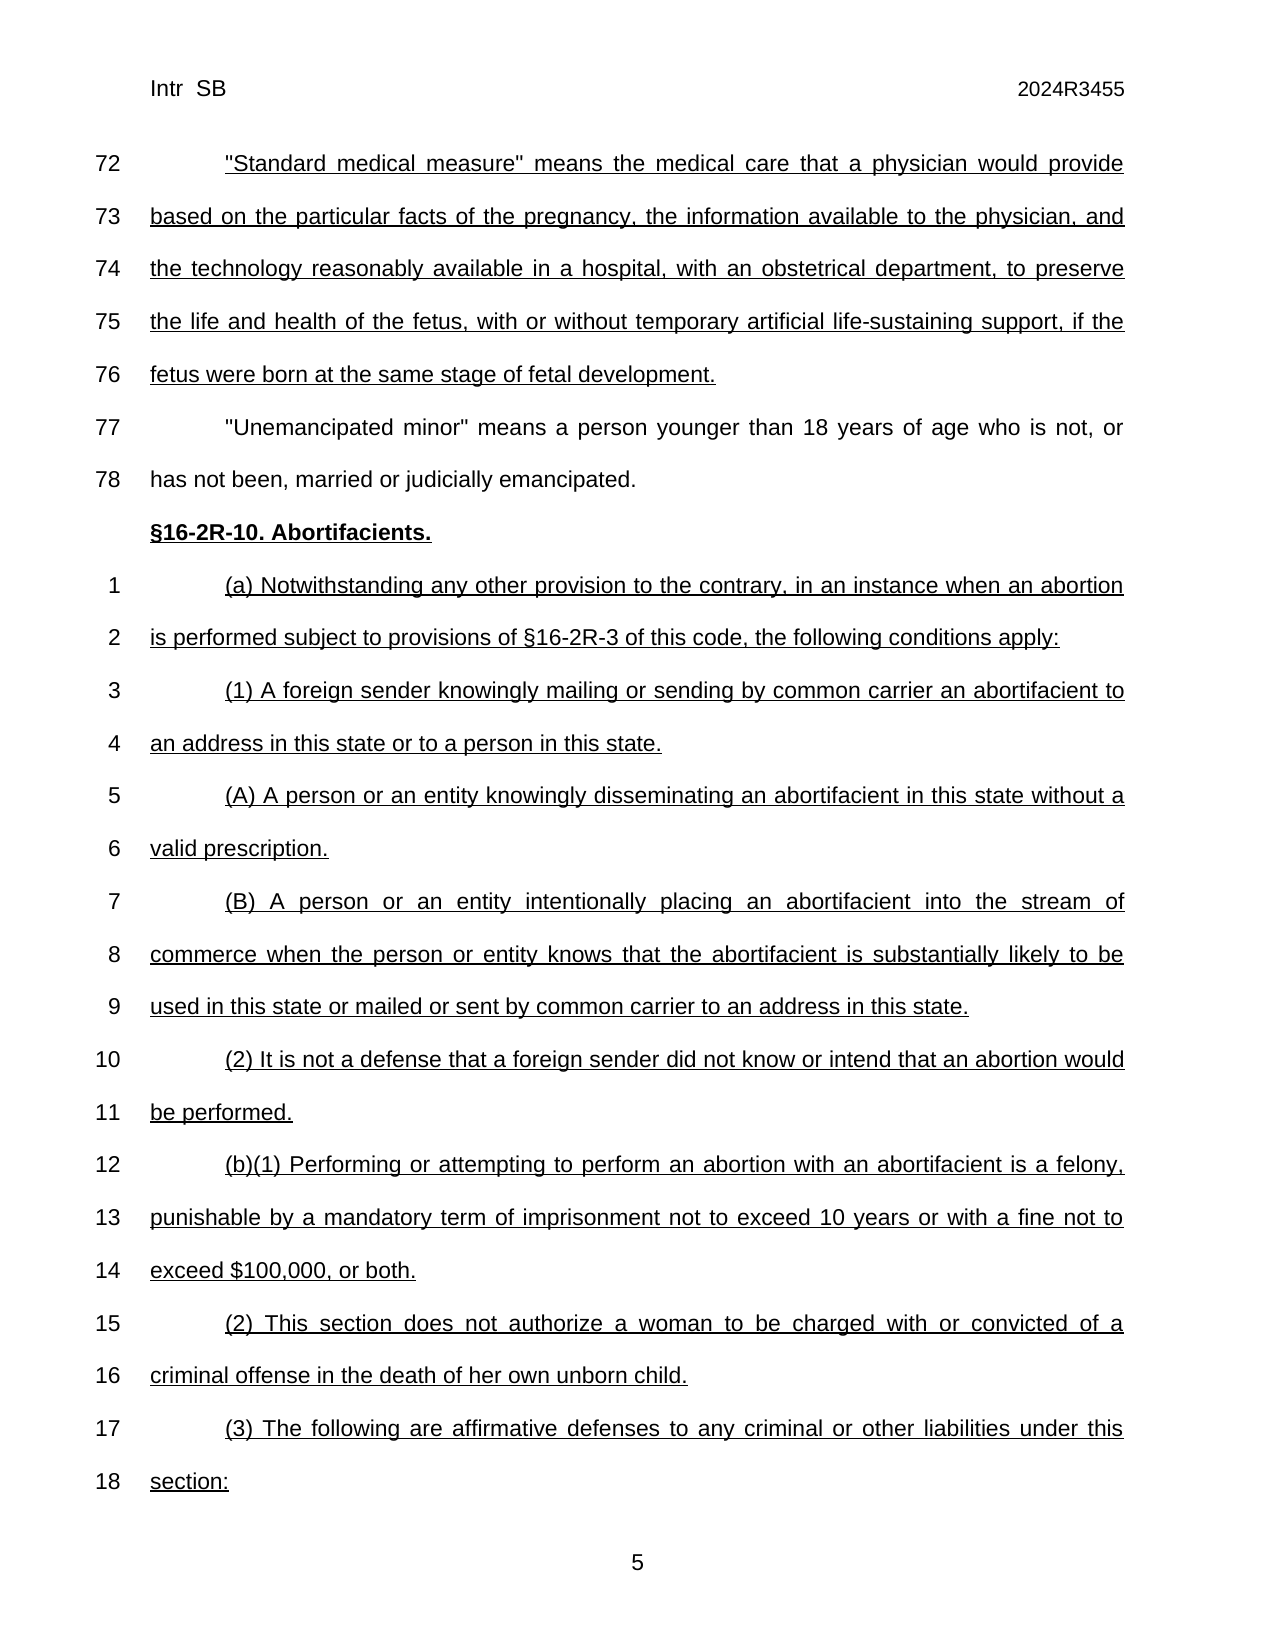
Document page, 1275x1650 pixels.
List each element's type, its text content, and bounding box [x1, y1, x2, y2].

text (2) This section does not authorize a woman to be charged with or convicted of a criminal offense in the death of her own unborn child. [150, 1309, 1125, 1389]
text (A) A person or an entity knowingly disseminating an abortifacient in this state without a valid prescription. [150, 782, 1125, 862]
text "Unemancipated minor" means a person younger than 18 years of age who is not, or has not been, married or judicially emancipated. [150, 413, 1125, 493]
text (3) The following are affirmative defenses to any criminal or other liabilities under this section: [150, 1415, 1125, 1494]
text (a) Notwithstanding any other provision to the contrary, in an instance when an abortion is performed subject to provisions of §16-2R-3 of this code, the following conditions apply: [150, 572, 1125, 651]
text (2) It is not a defense that a foreign sender did not know or intend that an abortion would be performed. [150, 1046, 1125, 1125]
text "Standard medical measure" means the medical care that a physician would provide based on the particular facts of the pregnancy, the information available to the physician, and the technology reasonably available in a hospital, with an obstetrical department, to preserve the life and health of the fetus, with or without temporary artificial life-sustaining support, if the fetus were born at the same stage of fetal development. [150, 332, 1125, 387]
text "Standard medical measure" means the medical care that a physician would provide based on the particular facts of the pregnancy, the information available to the physician, and the technology reasonably available in a hospital, with an obstetrical department, to preserve the life and health of the fetus, with or without temporary artificial life-sustaining support, if the fetus were born at the same stage of fetal development. [150, 150, 1125, 225]
text "Standard medical measure" means the medical care that a physician would provide based on the particular facts of the pregnancy, the information available to the physician, and the technology reasonably available in a hospital, with an obstetrical department, to preserve the life and health of the fetus, with or without temporary artificial life-sustaining support, if the fetus were born at the same stage of fetal development. [150, 279, 1125, 331]
subtitle §16-2R-10. Abortifacients. [150, 519, 1125, 545]
text (b)(1) Performing or attempting to perform an abortion with an abortifacient is a felony, punishable by a mandatory term of imprisonment not to exceed 10 years or with a fine not to exceed $100,000, or both. [150, 1151, 1125, 1283]
text "Standard medical measure" means the medical care that a physician would provide based on the particular facts of the pregnancy, the information available to the physician, and the technology reasonably available in a hospital, with an obstetrical department, to preserve the life and health of the fetus, with or without temporary artificial life-sustaining support, if the fetus were born at the same stage of fetal development. [150, 227, 1125, 278]
text (B) A person or an entity intentionally placing an abortifacient into the stream of commerce when the person or entity knows that the abortifacient is substantially likely to be used in this state or mailed or sent by common carrier to an address in this state. [150, 888, 1125, 1020]
text (1) A foreign sender knowingly mailing or sending by common carrier an abortifacient to an address in this state or to a person in this state. [150, 677, 1125, 756]
